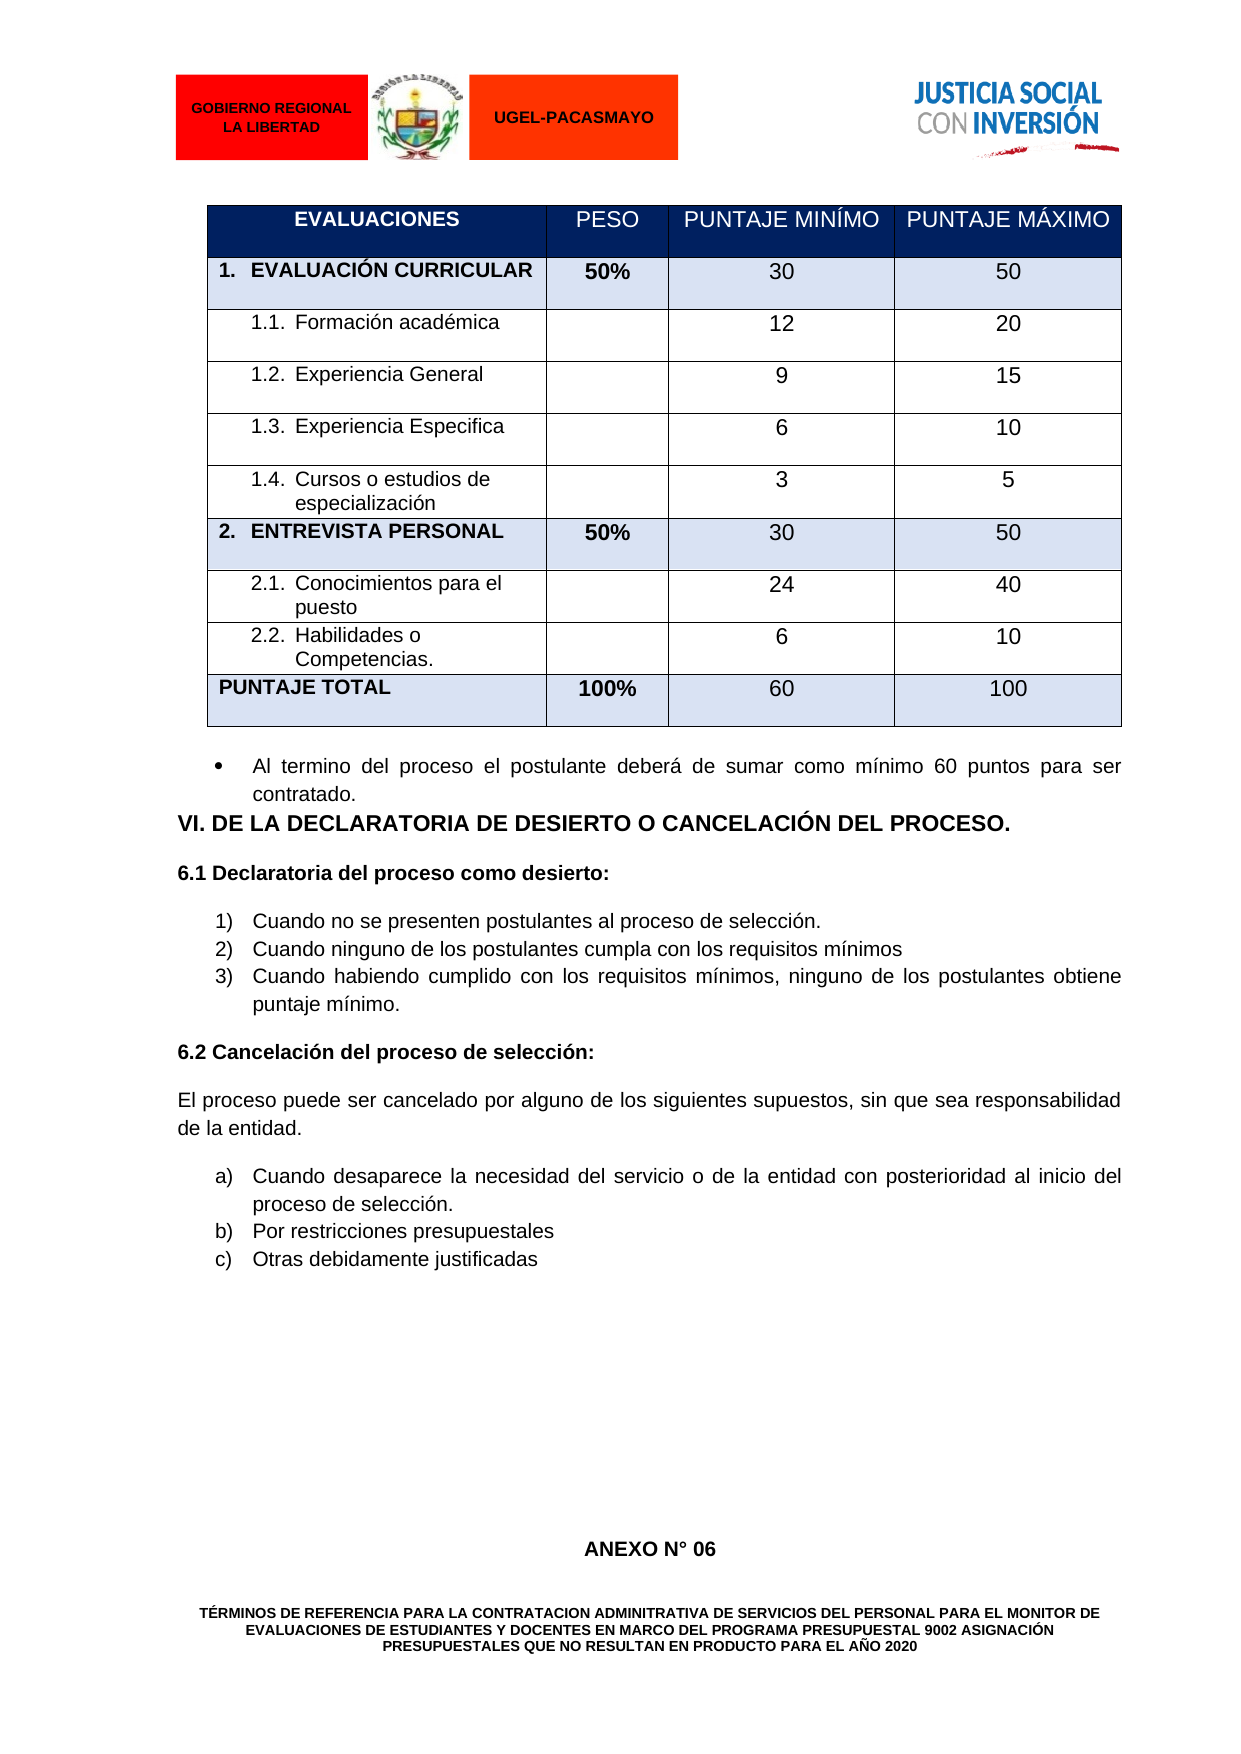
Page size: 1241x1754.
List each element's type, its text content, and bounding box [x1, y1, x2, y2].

text El proceso puede ser cancelado por alguno de los siguientes supuestos, sin que sea responsabilidad de la entidad. [177, 1088, 1123, 1139]
text VI. DE LA DECLARATORIA DE DESIERTO O CANCELACIÓN DEL PROCESO. [177, 809, 1123, 836]
table_header EVALUACIONES [208, 206, 546, 257]
table_cell Habilidades o Competencias. [208, 623, 546, 674]
table_cell PUNTAJE TOTAL [208, 675, 546, 726]
table_cell 20 [895, 310, 1121, 361]
table_cell 50% [547, 258, 668, 309]
list Otras debidamente justificadas [215, 1246, 1123, 1270]
list Por restricciones presupuestales [215, 1219, 1123, 1243]
table_cell 5 [895, 466, 1121, 517]
table_header PUNTAJE MÁXIMO [895, 206, 1121, 257]
table_cell 15 [895, 362, 1121, 413]
table_cell 50 [895, 519, 1121, 569]
table_cell 30 [669, 258, 894, 309]
table_cell [547, 571, 668, 622]
table_cell 10 [895, 414, 1121, 465]
table_cell 3 [669, 466, 894, 517]
table_header PUNTAJE MINÍMO [669, 206, 894, 257]
table_cell 6 [669, 623, 894, 674]
table_cell EVALUACIÓN CURRICULAR [208, 258, 546, 309]
table_cell 100% [547, 675, 668, 726]
table_cell 40 [895, 571, 1121, 622]
picture [371, 74, 463, 160]
list Cuando no se presenten postulantes al proceso de selección. [215, 909, 1123, 933]
table_cell 12 [669, 310, 894, 361]
table_cell Formación académica [208, 310, 546, 361]
table_cell 100 [895, 675, 1121, 726]
table_cell [547, 362, 668, 413]
picture [914, 78, 1120, 160]
table_cell [547, 466, 668, 517]
table_cell ENTREVISTA PERSONAL [208, 519, 546, 569]
table_cell [547, 310, 668, 361]
text 6.1 Declaratoria del proceso como desierto: [177, 861, 1123, 884]
table_cell 6 [669, 414, 894, 465]
table_cell 50 [895, 258, 1121, 309]
list Cuando habiendo cumplido con los requisitos mínimos, ninguno de los postulantes obtiene puntaje mínimo. [215, 964, 1123, 1015]
table_cell Experiencia Especifica [208, 414, 546, 465]
table_cell 9 [669, 362, 894, 413]
table_cell Cursos o estudios de especialización [208, 466, 546, 517]
table_cell Experiencia General [208, 362, 546, 413]
list Cuando ninguno de los postulantes cumpla con los requisitos mínimos [215, 936, 1123, 960]
table_cell 24 [669, 571, 894, 622]
table_cell 30 [669, 519, 894, 569]
text 6.2 Cancelación del proceso de selección: [177, 1040, 1123, 1064]
table_cell Conocimientos para el puesto [208, 571, 546, 622]
table_cell [547, 414, 668, 465]
list Cuando desaparece la necesidad del servicio o de la entidad con posterioridad al inicio del proceso de selección. [215, 1164, 1123, 1215]
list Al termino del proceso el postulante deberá de sumar como mínimo 60 puntos para ser contratado. [215, 754, 1123, 806]
table_cell 50% [547, 519, 668, 569]
table_cell 60 [669, 675, 894, 726]
table_cell 10 [895, 623, 1121, 674]
table_header PESO [547, 206, 668, 257]
table_cell [547, 623, 668, 674]
text ANEXO N° 06 [177, 1536, 1123, 1560]
